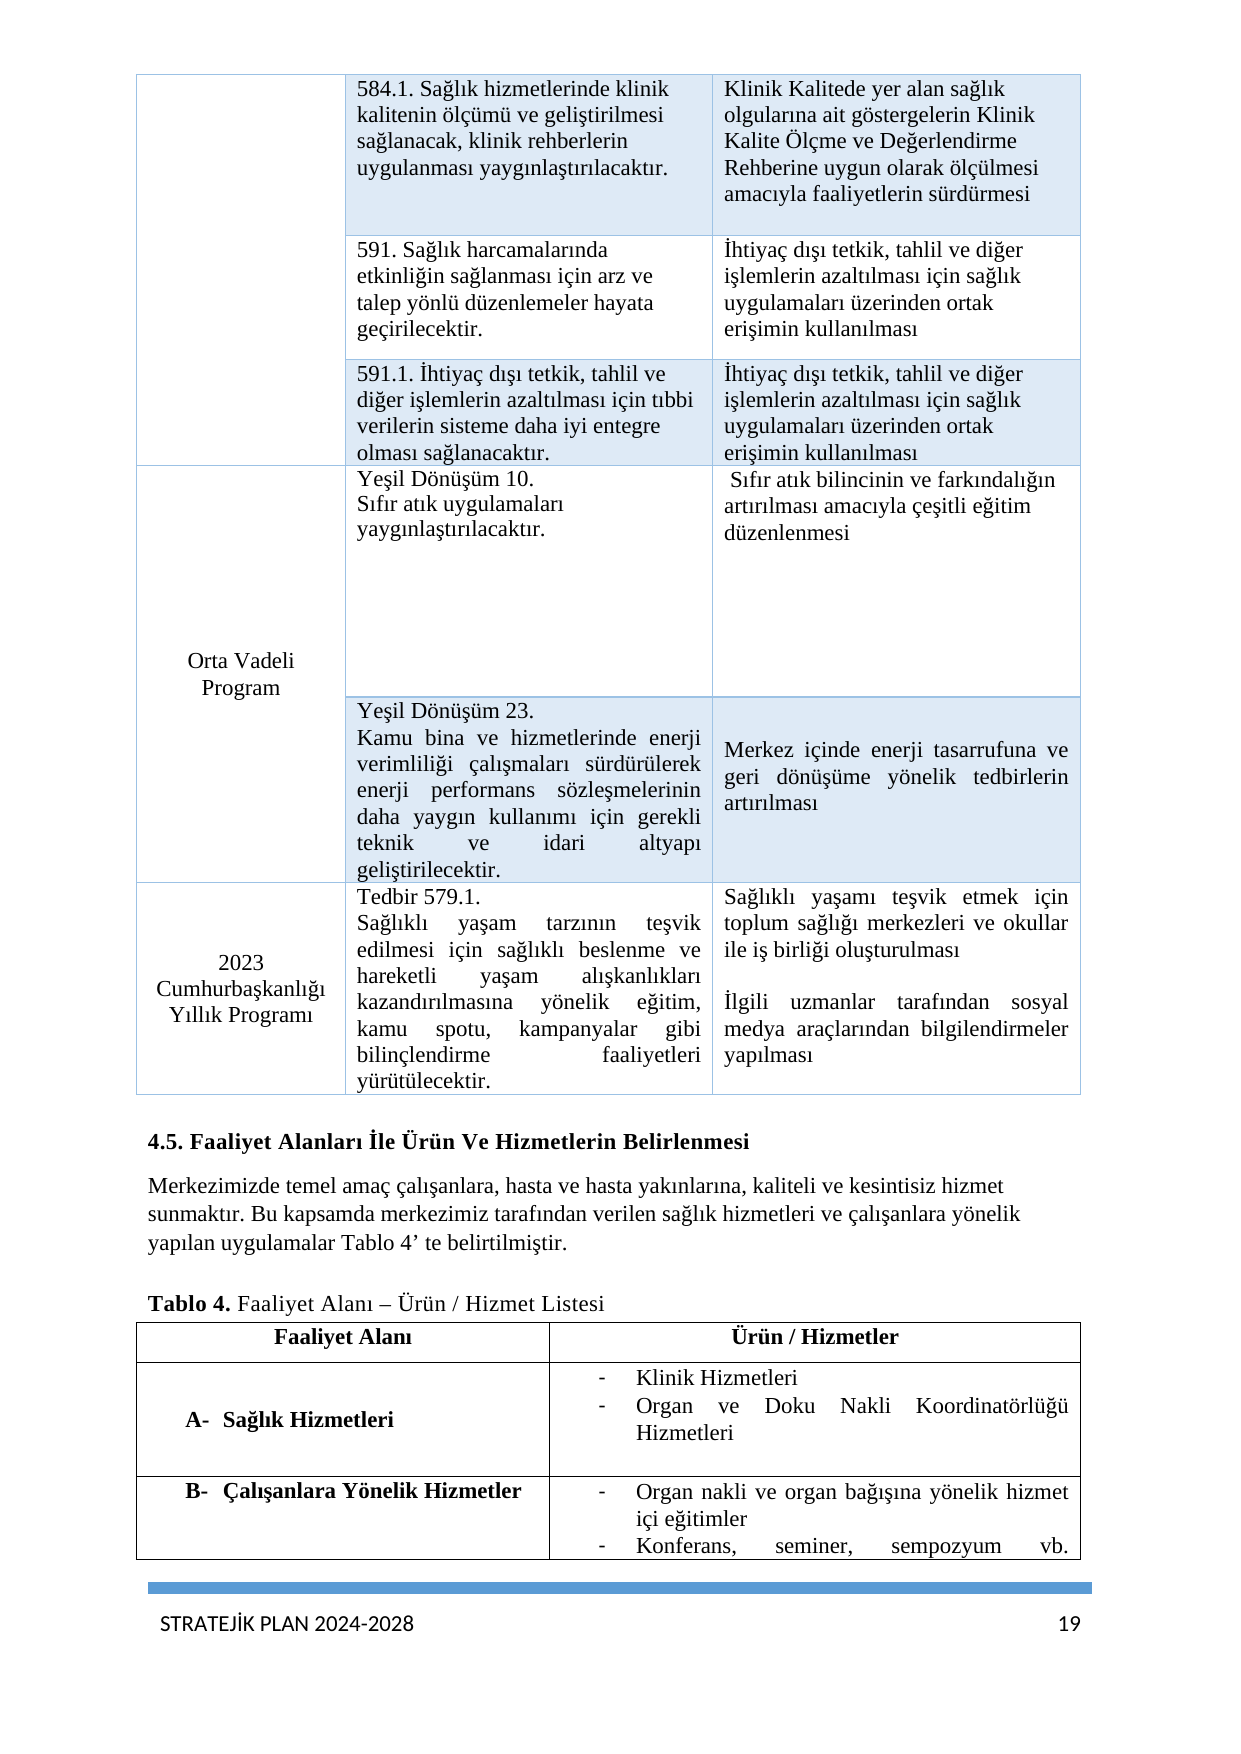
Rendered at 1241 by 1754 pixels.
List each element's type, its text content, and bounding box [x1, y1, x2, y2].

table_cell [137, 1477, 549, 1559]
table_cell 2023 Cumhurbaşkanlığı Yıllık Programı [137, 883, 345, 1094]
table_cell İhtiyaç dışı tetkik, tahlil ve diğer işlemlerin azaltılması için sağlık uygulamaları üzerinden ortak erişimin kullanılması [713, 360, 1080, 465]
table_cell Sağlıklı yaşamı teşvik etmek için toplum sağlığı merkezleri ve okullar ile iş birliği oluşturulması İlgili uzmanlar tarafından sosyal medya araçlarından bilgilendirmeler yapılması [713, 883, 1080, 1094]
table_cell Sağlık Hizmetleri [137, 1363, 549, 1476]
table_cell Sıfır atık bilincinin ve farkındalığın artırılması amacıyla çeşitli eğitim düzenlenmesi [713, 466, 1080, 696]
text Merkezimizde temel amaç çalışanlara, hasta ve hasta yakınlarına, kaliteli ve kesintisiz hizmet sunmaktır. Bu kapsamda merkezimiz tarafından verilen sağlık hizmetleri ve çalışanlara yönelik yapılan uygulamalar Tablo 4’ te belirtilmiştir. [148, 1172, 1092, 1255]
table_cell Tedbir 579.1. Sağlıklı yaşam tarzının teşvik edilmesi için sağlıklı beslenme ve hareketli yaşam alışkanlıkları kazandırılmasına yönelik eğitim, kamu spotu, kampanyalar gibi bilinçlendirme faaliyetleri yürütülecektir. [346, 883, 712, 1094]
subtitle 4.5. Faaliyet Alanları İle Ürün Ve Hizmetlerin Belirlenmesi [148, 1128, 1092, 1154]
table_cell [550, 1477, 1080, 1559]
table_cell Klinik Kalitede yer alan sağlık olgularına ait göstergelerin Klinik Kalite Ölçme ve Değerlendirme Rehberine uygun olarak ölçülmesi amacıyla faaliyetlerin sürdürmesi [713, 75, 1080, 235]
table_cell İhtiyaç dışı tetkik, tahlil ve diğer işlemlerin azaltılması için sağlık uygulamaları üzerinden ortak erişimin kullanılması [713, 236, 1080, 358]
table_cell Klinik Hizmetleri Organ ve Doku Nakli Koordinatörlüğü Hizmetleri [550, 1363, 1080, 1476]
subtitle Tablo 4. Faaliyet Alanı – Ürün / Hizmet Listesi [148, 1291, 1092, 1317]
table_cell 591.1. İhtiyaç dışı tetkik, tahlil ve diğer işlemlerin azaltılması için tıbbi verilerin sisteme daha iyi entegre olması sağlanacaktır. [346, 360, 712, 465]
table_cell Yeşil Dönüşüm 10. Sıfır atık uygulamaları yaygınlaştırılacaktır. [346, 466, 712, 696]
table_cell 584.1. Sağlık hizmetlerinde klinik kalitenin ölçümü ve geliştirilmesi sağlanacak, klinik rehberlerin uygulanması yaygınlaştırılacaktır. [346, 75, 712, 235]
table_cell Merkez içinde enerji tasarrufuna ve geri dönüşüme yönelik tedbirlerin artırılması [713, 698, 1080, 882]
table_header Ürün / Hizmetler [550, 1323, 1080, 1362]
table_cell Yeşil Dönüşüm 23. Kamu bina ve hizmetlerinde enerji verimliliği çalışmaları sürdürülerek enerji performans sözleşmelerinin daha yaygın kullanımı için gerekli teknik ve idari altyapı geliştirilecektir. [346, 698, 712, 882]
table_header Faaliyet Alanı [137, 1323, 549, 1362]
table_cell Orta Vadeli Program [137, 466, 345, 882]
table_cell 591. Sağlık harcamalarında etkinliğin sağlanması için arz ve talep yönlü düzenlemeler hayata geçirilecektir. [346, 236, 712, 358]
